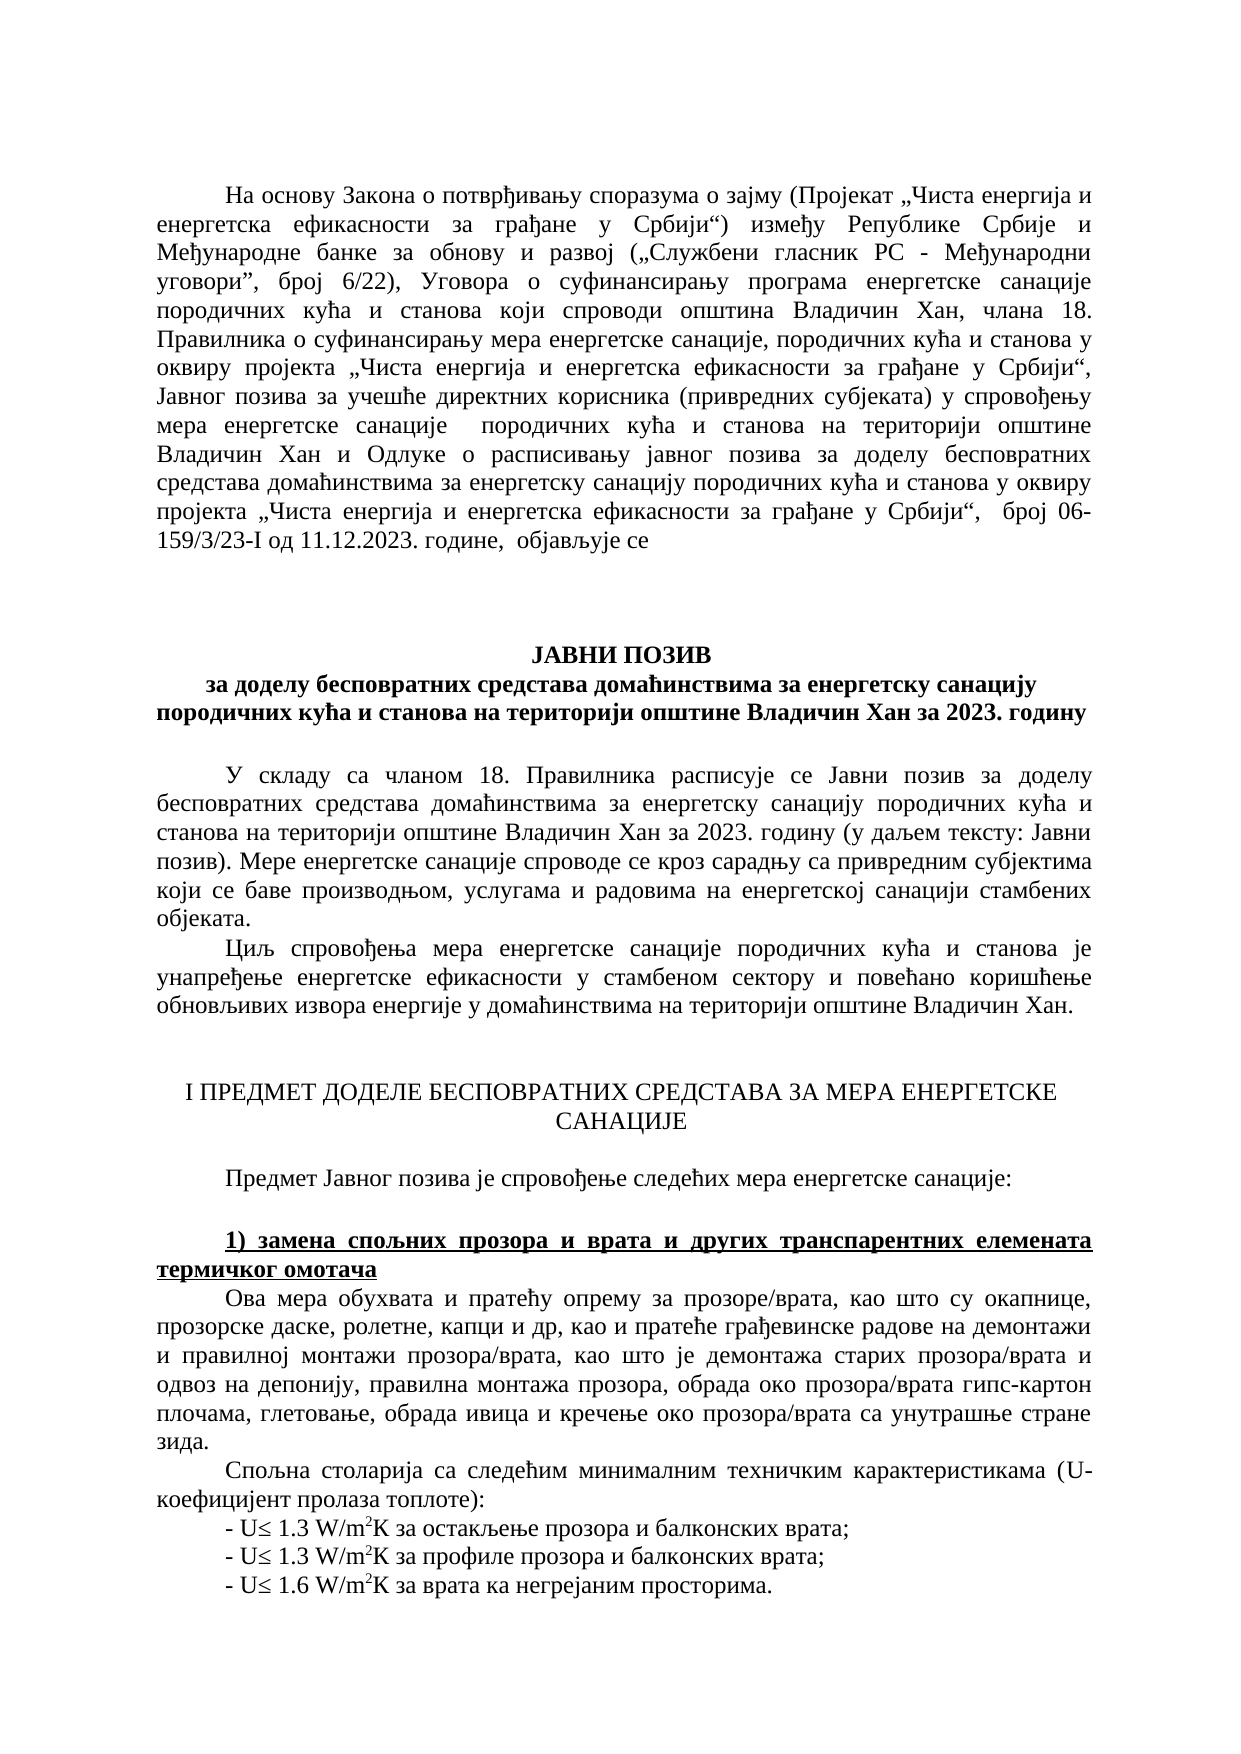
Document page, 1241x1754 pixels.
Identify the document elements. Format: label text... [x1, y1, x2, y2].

text На основу Закона о потврђивању споразума о зајму (Пројекат „Чиста енергија и енергетска ефикасности за грађане у Србији“) између Републике Србије и Међународне банке за обнову и развој („Службени гласник РС - Међународни уговориˮ, број 6/22), Уговора о суфинансирању програма енергетске санације породичних кућа и станова који спроводи општина Владичин Хан, члана 18. Правилника о суфинансирању мера енергетске санације, породичних кућа и станова у оквиру пројекта „Чиста енергија и енергетска ефикасности за грађане у Србији“, Јавног позива за учешће директних корисника (привредних субјеката) у спровођењу мера енергетске санације породичних кућа и станова на територији општине Владичин Хан и Одлуке о расписивању јавног позива за доделу бесповратних средстава домаћинствима за енергетску санацију породичних кућа и станова у оквиру пројекта „Чиста енергија и енергетска ефикасности за грађане у Србији“, број 06-159/3/23-I од 11.12.2023. године, објављује се [156, 180, 1093, 554]
text ЈАВНИ ПОЗИВ [150, 640, 1093, 669]
text за доделу бесповратних средстава домаћинствима за енергетску санацију породичних кућа и станова на територији општине Владичин Хан за 2023. годину [150, 669, 1093, 726]
text - U≤ 1.3 W/m2К за профиле прозора и балконских врата; [150, 1541, 1093, 1570]
text У складу са чланом 18. Правилника расписује се Јавни позив за доделу бесповратних средстава домаћинствима за енергетску санацију породичних кућа и станова на територији општине Владичин Хан за 2023. годину (у даљем тексту: Јавни позив). Мере енергетске санације спроводе се кроз сарадњу са привредним субјектима који се баве производњом, услугама и радовима на енергетској санацији стамбених објеката. [156, 760, 1093, 932]
text Циљ спровођења мера енергетске санације породичних кућа и станова је унапређење енергетске ефикасности у стамбеном сектору и повећано коришћење обновљивих извора енергије у домаћинствима на територији општине Владичин Хан. [156, 933, 1093, 1019]
text 1) замена спољних прозора и врата и других транспарентних елемената термичког омотача [156, 1225, 1093, 1283]
text I ПРЕДМЕТ ДОДЕЛЕ БЕСПОВРАТНИХ СРЕДСТАВА ЗА МЕРА ЕНЕРГЕТСКЕ САНАЦИЈЕ [150, 1077, 1093, 1134]
text Предмет Јавног позива је спровођење следећих мера енергетске санације: [156, 1163, 1093, 1192]
text - U≤ 1.3 W/m2К за остакљење прозора и балконских врата; [150, 1513, 1093, 1541]
text Спољна столарија са следећим минималним техничким карактеристикама (U-коефицијент пролаза топлоте): [156, 1455, 1093, 1513]
text - U≤ 1.6 W/m2К за врата ка негрејаним просторима. [156, 1570, 1093, 1599]
text Ова мера обухвата и пратећу опрему за прозоре/врата, као што су окапнице, прозорске даске, ролетне, капци и др, као и пратеће грађевинске радове на демонтажи и правилној монтажи прозора/врата, као што је демонтажа старих прозора/врата и одвоз на депонију, правилна монтажа прозора, обрада око прозора/врата гипс-картон плочама, глетовање, обрада ивица и кречење око прозора/врата са унутрашње стране зида. [156, 1283, 1093, 1455]
